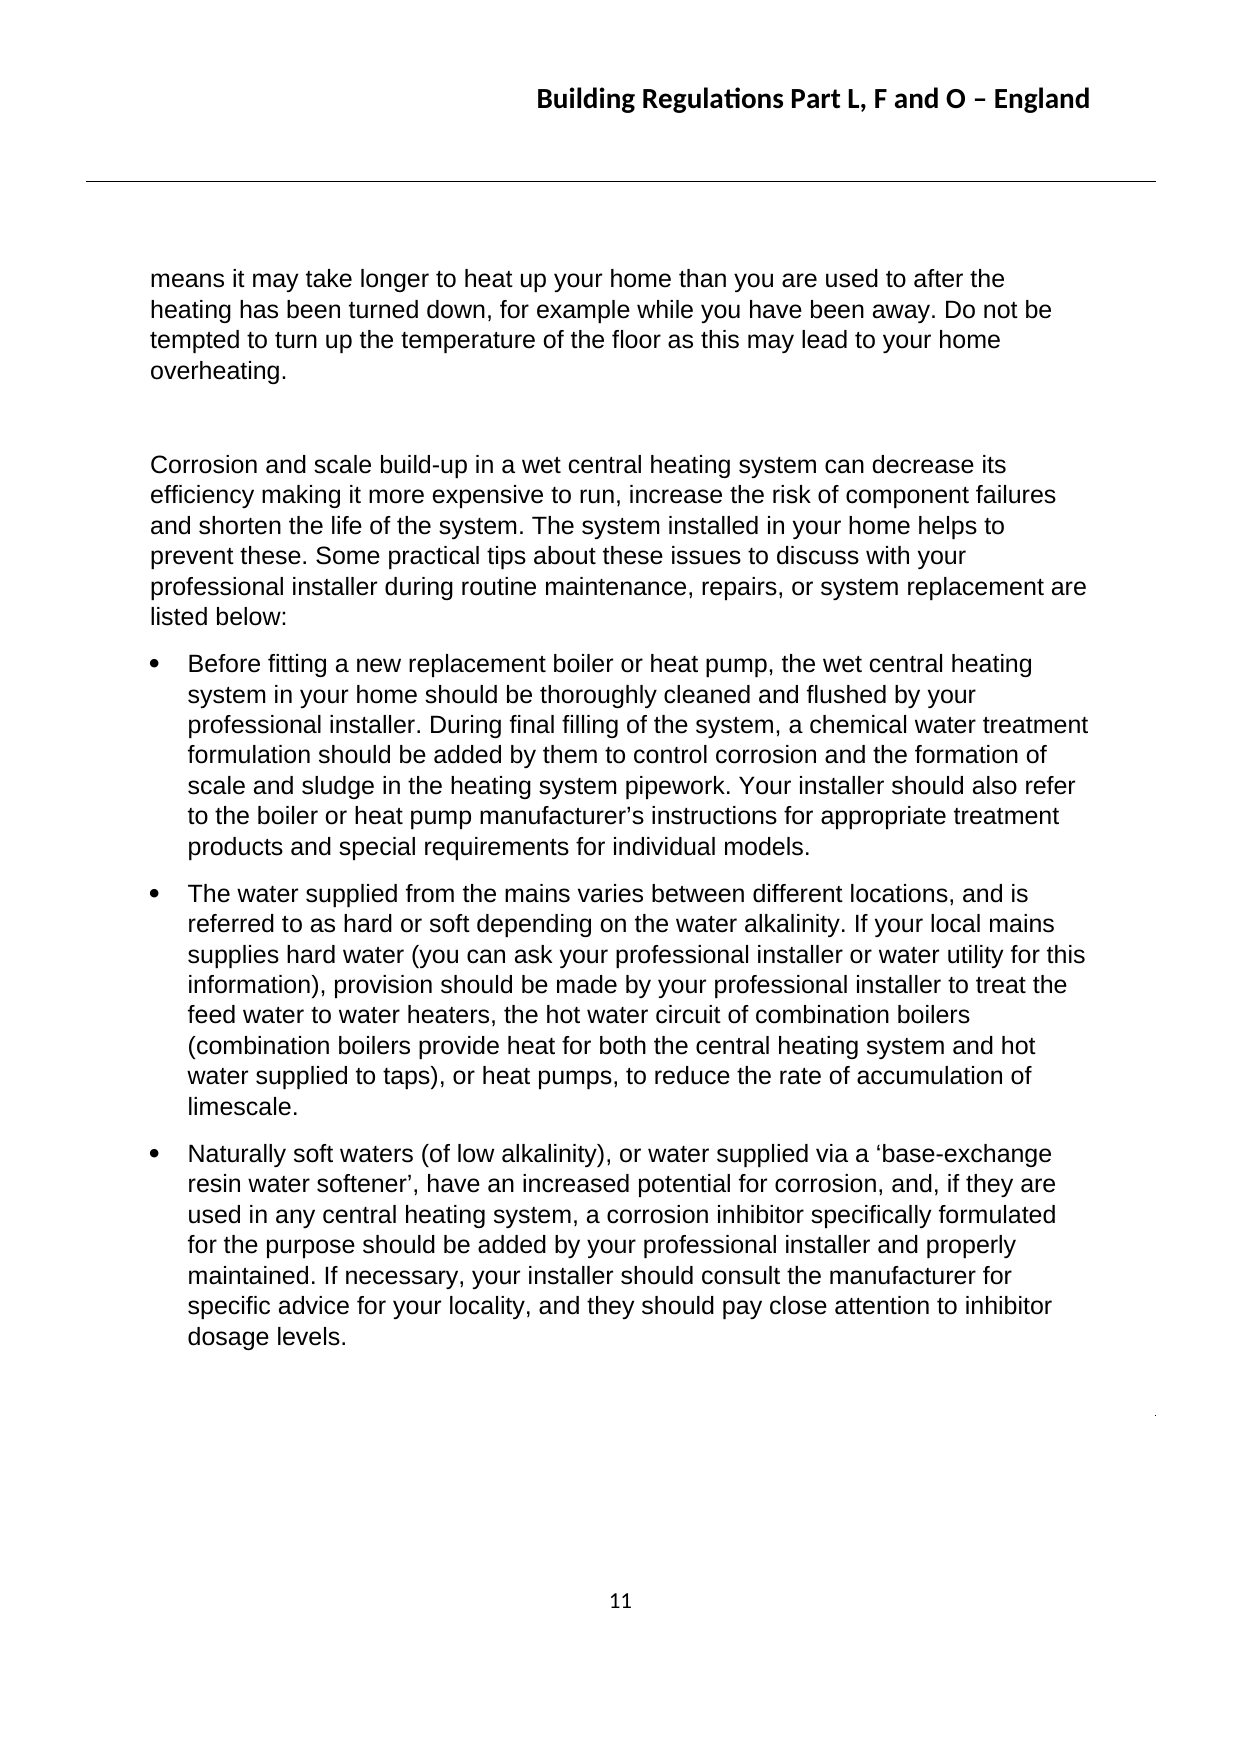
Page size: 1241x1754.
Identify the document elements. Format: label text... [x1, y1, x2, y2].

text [86, 200, 1155, 384]
list Naturally soft waters (of low alkalinity), or water supplied via a ‘base-exchange resin water softener’, have an increased potential for corrosion, and, if they are used in any central heating system, a corrosion inhibitor speciﬁcally formulated for the purpose should be added by your professional installer and properly maintained. If necessary, your installer should consult the manufacturer for specific advice for your locality, and they should pay close attention to inhibitor dosage levels. [86, 1074, 1155, 1415]
text Corrosion and scale build-up in a wet central heating system can decrease its efficiency making it more expensive to run, increase the risk of component failures and shorten the life of the system. The system installed in your home helps to prevent these. Some practical tips about these issues to discuss with your professional installer during routine maintenance, repairs, or system replacement are listed below: [86, 385, 1155, 584]
list Before fitting a new replacement boiler or heat pump, the wet central heating system in your home should be thoroughly cleaned and ﬂushed by your professional installer. During ﬁnal ﬁlling of the system, a chemical water treatment formulation should be added by them to control corrosion and the formation of scale and sludge in the heating system pipework. Your installer should also refer to the boiler or heat pump manufacturer’s instructions for appropriate treatment products and special requirements for individual models. [86, 584, 1155, 814]
list The water supplied from the mains varies between different locations, and is referred to as hard or soft depending on the water alkalinity. If your local mains supplies hard water (you can ask your professional installer or water utility for this information), provision should be made by your professional installer to treat the feed water to water heaters, the hot water circuit of combination boilers (combination boilers provide heat for both the central heating system and hot water supplied to taps), or heat pumps, to reduce the rate of accumulation of limescale. [86, 814, 1155, 1074]
